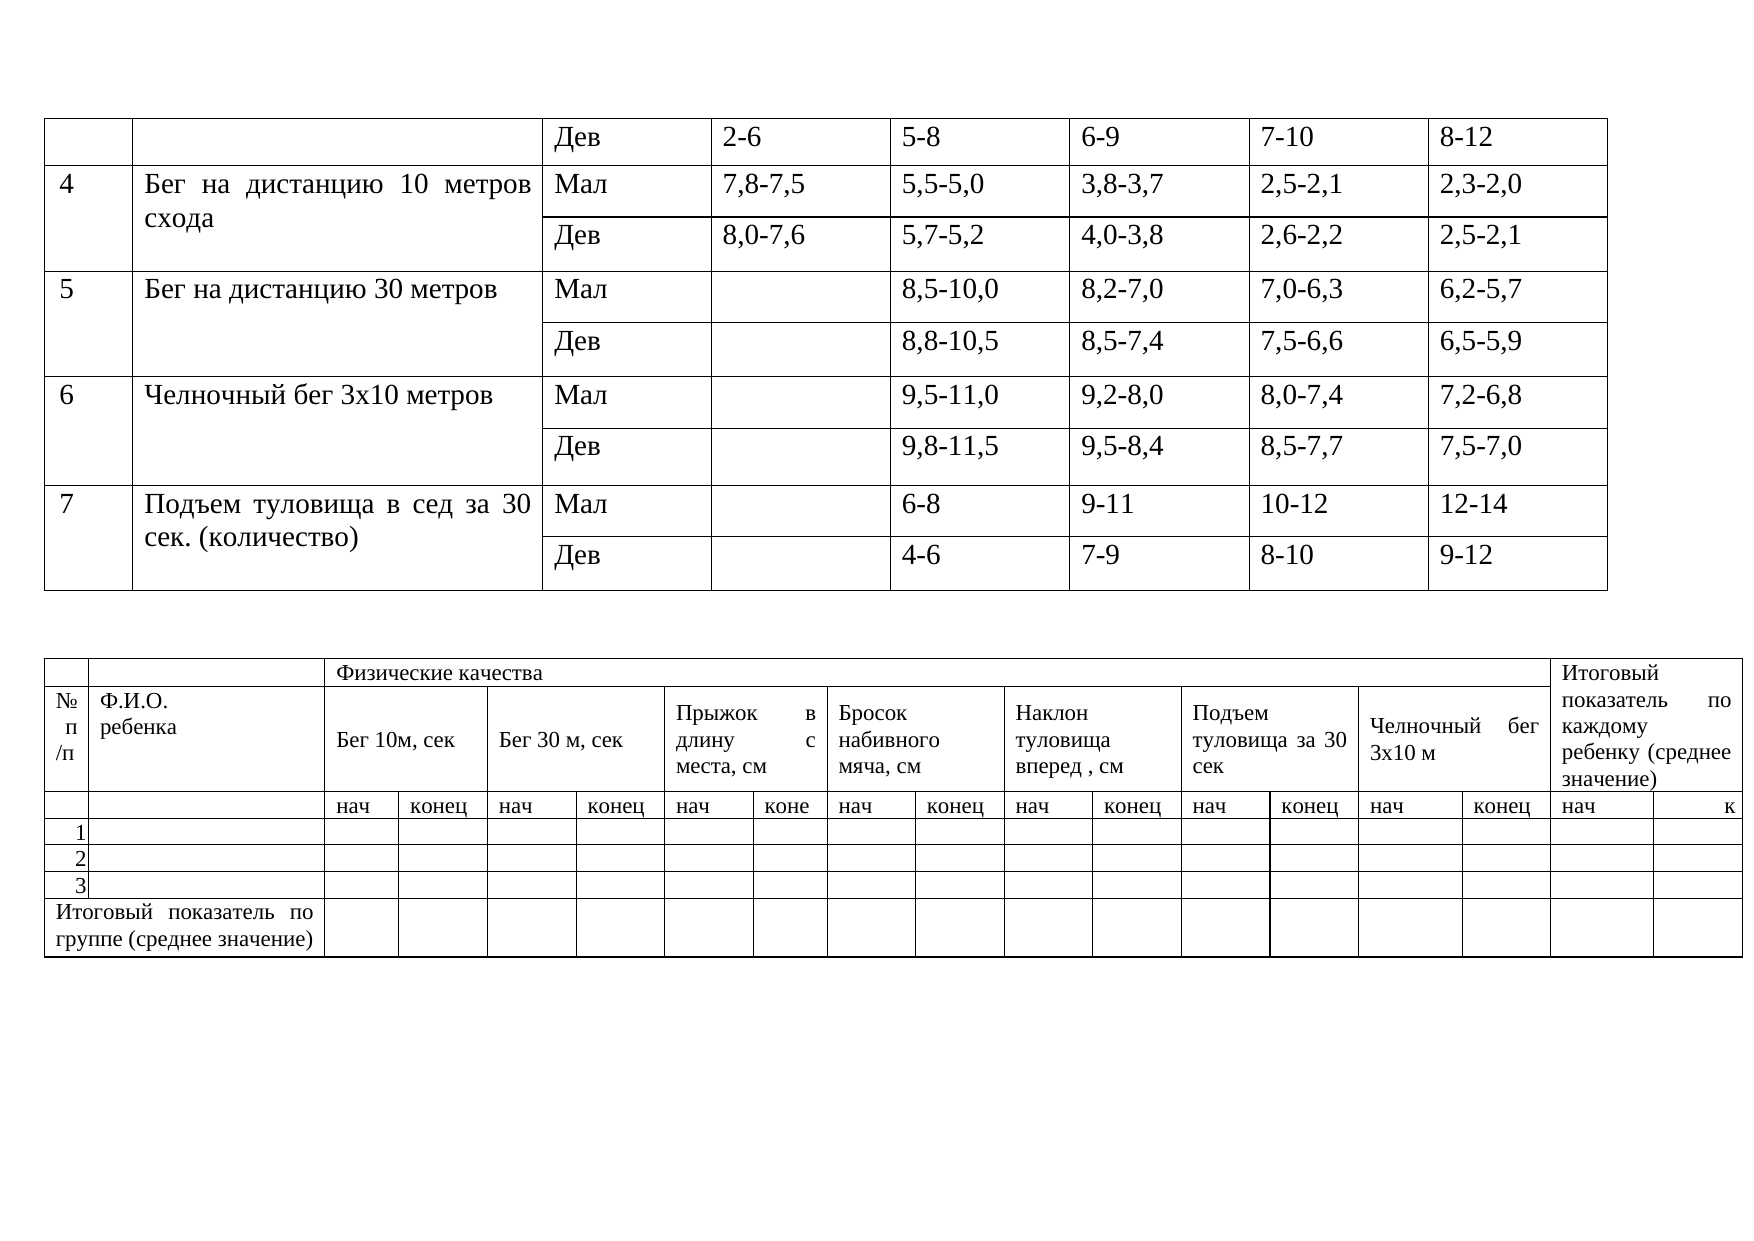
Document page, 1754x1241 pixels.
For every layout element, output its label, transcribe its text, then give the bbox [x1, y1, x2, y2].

table_cell 8-12 [1429, 119, 1607, 165]
table_cell № п/п [45, 687, 88, 791]
table_cell Челночный бег 3х10 м [1359, 687, 1550, 791]
table_cell [1005, 819, 1092, 844]
table_cell [1271, 819, 1358, 844]
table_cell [133, 119, 542, 165]
table_cell Мал [543, 166, 711, 216]
table_cell [488, 819, 576, 844]
table_cell Бросок набивного мяча, см [828, 687, 1004, 791]
table_cell [1463, 899, 1550, 956]
table_cell 6 [45, 377, 132, 485]
table_cell [1005, 899, 1092, 956]
table_cell 9,2-8,0 [1070, 377, 1249, 427]
table_cell 10-12 [1250, 486, 1428, 536]
table_cell [1359, 845, 1462, 871]
table_cell [828, 899, 915, 956]
table_cell 6-9 [1070, 119, 1249, 165]
table_cell [399, 872, 487, 897]
table_cell нач [325, 792, 398, 818]
table_cell [828, 872, 915, 897]
table_cell 8,5-7,7 [1250, 429, 1428, 485]
table_cell [754, 845, 827, 871]
table_cell 5-8 [891, 119, 1069, 165]
table_cell [325, 819, 398, 844]
table_cell [712, 537, 890, 590]
table_cell [399, 819, 487, 844]
table_cell [1463, 845, 1550, 871]
table_cell конец [1463, 792, 1550, 818]
table_cell 2-6 [712, 119, 890, 165]
table_cell [1182, 872, 1269, 897]
table_cell [828, 819, 915, 844]
table_cell Бег на дистанцию схода [133, 166, 542, 271]
table_cell [45, 819, 88, 844]
table_cell [1551, 872, 1653, 897]
table_cell [1005, 845, 1092, 871]
table_cell 7,5-7,0 [1429, 429, 1607, 485]
table_cell 7,8-7,5 [712, 166, 890, 216]
table_cell [1271, 899, 1358, 956]
table_cell [488, 899, 576, 956]
table_cell [665, 819, 753, 844]
table_header [89, 659, 324, 686]
table_cell [45, 872, 88, 897]
table_cell [1551, 819, 1653, 844]
table_cell Бег на дистанцию [133, 272, 542, 376]
table_cell 8,5-10,0 [891, 272, 1069, 322]
table_cell Дев [543, 119, 711, 165]
table_cell Бег 10м, сек [325, 687, 487, 791]
table_cell [399, 845, 487, 871]
table_cell [1271, 845, 1358, 871]
table_cell конец [399, 792, 487, 818]
table_cell нач [1359, 792, 1462, 818]
table_cell 7-9 [1070, 537, 1249, 590]
table_cell [916, 819, 1004, 844]
table_cell 12-14 [1429, 486, 1607, 536]
table_cell [665, 845, 753, 871]
table_cell [1093, 845, 1181, 871]
table_cell [325, 872, 398, 897]
table_cell [712, 429, 890, 485]
table_cell конец [577, 792, 664, 818]
table_cell [1654, 899, 1742, 956]
table_cell 9-12 [1429, 537, 1607, 590]
table_cell [1093, 819, 1181, 844]
table_cell Подъем туловища в сед за 30 сек. (количество) [133, 486, 542, 590]
table_cell нач [665, 792, 753, 818]
table_cell [665, 872, 753, 897]
table_cell Дев [543, 537, 711, 590]
table_cell [325, 845, 398, 871]
table_cell [488, 872, 576, 897]
table_cell 6-8 [891, 486, 1069, 536]
table_cell [1359, 899, 1462, 956]
table_cell 4,0-3,8 [1070, 218, 1249, 271]
table_cell 9-11 [1070, 486, 1249, 536]
table_cell 4 [45, 166, 132, 271]
table_cell конец [754, 792, 827, 818]
table_cell [712, 323, 890, 376]
table_cell 2,3-2,0 [1429, 166, 1607, 216]
table_cell [1463, 872, 1550, 897]
table_cell [1551, 899, 1653, 956]
table_cell 8,0-7,6 [712, 218, 890, 271]
table_cell 8,8-10,5 [891, 323, 1069, 376]
table_cell конец [1271, 792, 1358, 818]
table_cell [1463, 819, 1550, 844]
table_cell [916, 845, 1004, 871]
table_cell [712, 272, 890, 322]
table_cell 8,0-7,4 [1250, 377, 1428, 427]
table_cell Наклон туловища вперед , см [1005, 687, 1181, 791]
table_cell 8-10 [1250, 537, 1428, 590]
table_cell [399, 899, 487, 956]
table_cell [754, 899, 827, 956]
table_cell Челночный бег 3x10 метров [133, 377, 542, 485]
table_cell [1093, 899, 1181, 956]
table_cell Прыжок в длину с места, см [665, 687, 827, 791]
table_cell [577, 872, 664, 897]
table_cell [1182, 899, 1269, 956]
table_cell 9,5-8,4 [1070, 429, 1249, 485]
table_cell 7-10 [1250, 119, 1428, 165]
table_cell нач [828, 792, 915, 818]
table_cell [1359, 872, 1462, 897]
table_cell 6,5-5,9 [1429, 323, 1607, 376]
table_cell 5 [45, 272, 132, 376]
table_cell Бег 30 м, сек [488, 687, 664, 791]
table_cell [916, 899, 1004, 956]
table_header [45, 659, 88, 686]
table_cell [665, 899, 753, 956]
table_cell [1005, 872, 1092, 897]
table_cell 7 [45, 486, 132, 590]
table_cell нач [1551, 792, 1653, 818]
table_cell 6,2-5,7 [1429, 272, 1607, 322]
table_cell [89, 872, 324, 897]
table_cell Мал [543, 272, 711, 322]
table_cell [712, 486, 890, 536]
table_cell [754, 872, 827, 897]
table_cell 5,7-5,2 [891, 218, 1069, 271]
table_cell Дев [543, 429, 711, 485]
table_cell [45, 845, 88, 871]
table_cell [1551, 845, 1653, 871]
table_cell [1182, 845, 1269, 871]
table_cell [577, 845, 664, 871]
table_cell 8,5-7,4 [1070, 323, 1249, 376]
table_header Итоговый показатель по каждому ребенку (среднее значение) [1551, 659, 1742, 791]
table_cell Итоговый показатель по группе (среднее значение) [45, 899, 324, 956]
table_cell конец [1654, 792, 1742, 818]
table_cell Мал [543, 377, 711, 427]
table_cell 4-6 [891, 537, 1069, 590]
table_cell [89, 819, 324, 844]
table_cell Ф.И.О. ребенка [89, 687, 324, 791]
table_cell [89, 845, 324, 871]
table_cell 9,5-11,0 [891, 377, 1069, 427]
table_cell [916, 872, 1004, 897]
table_cell Дев [543, 218, 711, 271]
table_cell [1654, 845, 1742, 871]
table_cell [1271, 872, 1358, 897]
table_cell 3,8-3,7 [1070, 166, 1249, 216]
table_cell [828, 845, 915, 871]
table_header Физические качества [325, 659, 1550, 686]
table_cell 2,5-2,1 [1250, 166, 1428, 216]
table_cell конец [916, 792, 1004, 818]
table_cell Подъем туловища за 30 сек [1182, 687, 1358, 791]
table_cell [1654, 872, 1742, 897]
table_cell нач [488, 792, 576, 818]
table_cell [1654, 819, 1742, 844]
table_cell нач [1182, 792, 1269, 818]
table_cell 7,2-6,8 [1429, 377, 1607, 427]
table_cell 3 [45, 119, 132, 165]
table_cell 2,6-2,2 [1250, 218, 1428, 271]
table_cell [577, 899, 664, 956]
table_cell [577, 819, 664, 844]
table_cell [712, 377, 890, 427]
table_cell [488, 845, 576, 871]
table_cell 2,5-2,1 [1429, 218, 1607, 271]
table_cell 5,5-5,0 [891, 166, 1069, 216]
table_cell конец [1093, 792, 1181, 818]
table_cell 7,5-6,6 [1250, 323, 1428, 376]
table_cell 7,0-6,3 [1250, 272, 1428, 322]
table_cell 8,2-7,0 [1070, 272, 1249, 322]
table_cell [1093, 872, 1181, 897]
table_cell [1182, 819, 1269, 844]
table_cell 9,8-11,5 [891, 429, 1069, 485]
table_cell [1359, 819, 1462, 844]
table_cell [45, 792, 88, 818]
table_cell нач [1005, 792, 1092, 818]
table_cell [89, 792, 324, 818]
table_cell Дев [543, 323, 711, 376]
table_cell [754, 819, 827, 844]
table_cell Мал [543, 486, 711, 536]
table_cell [325, 899, 398, 956]
